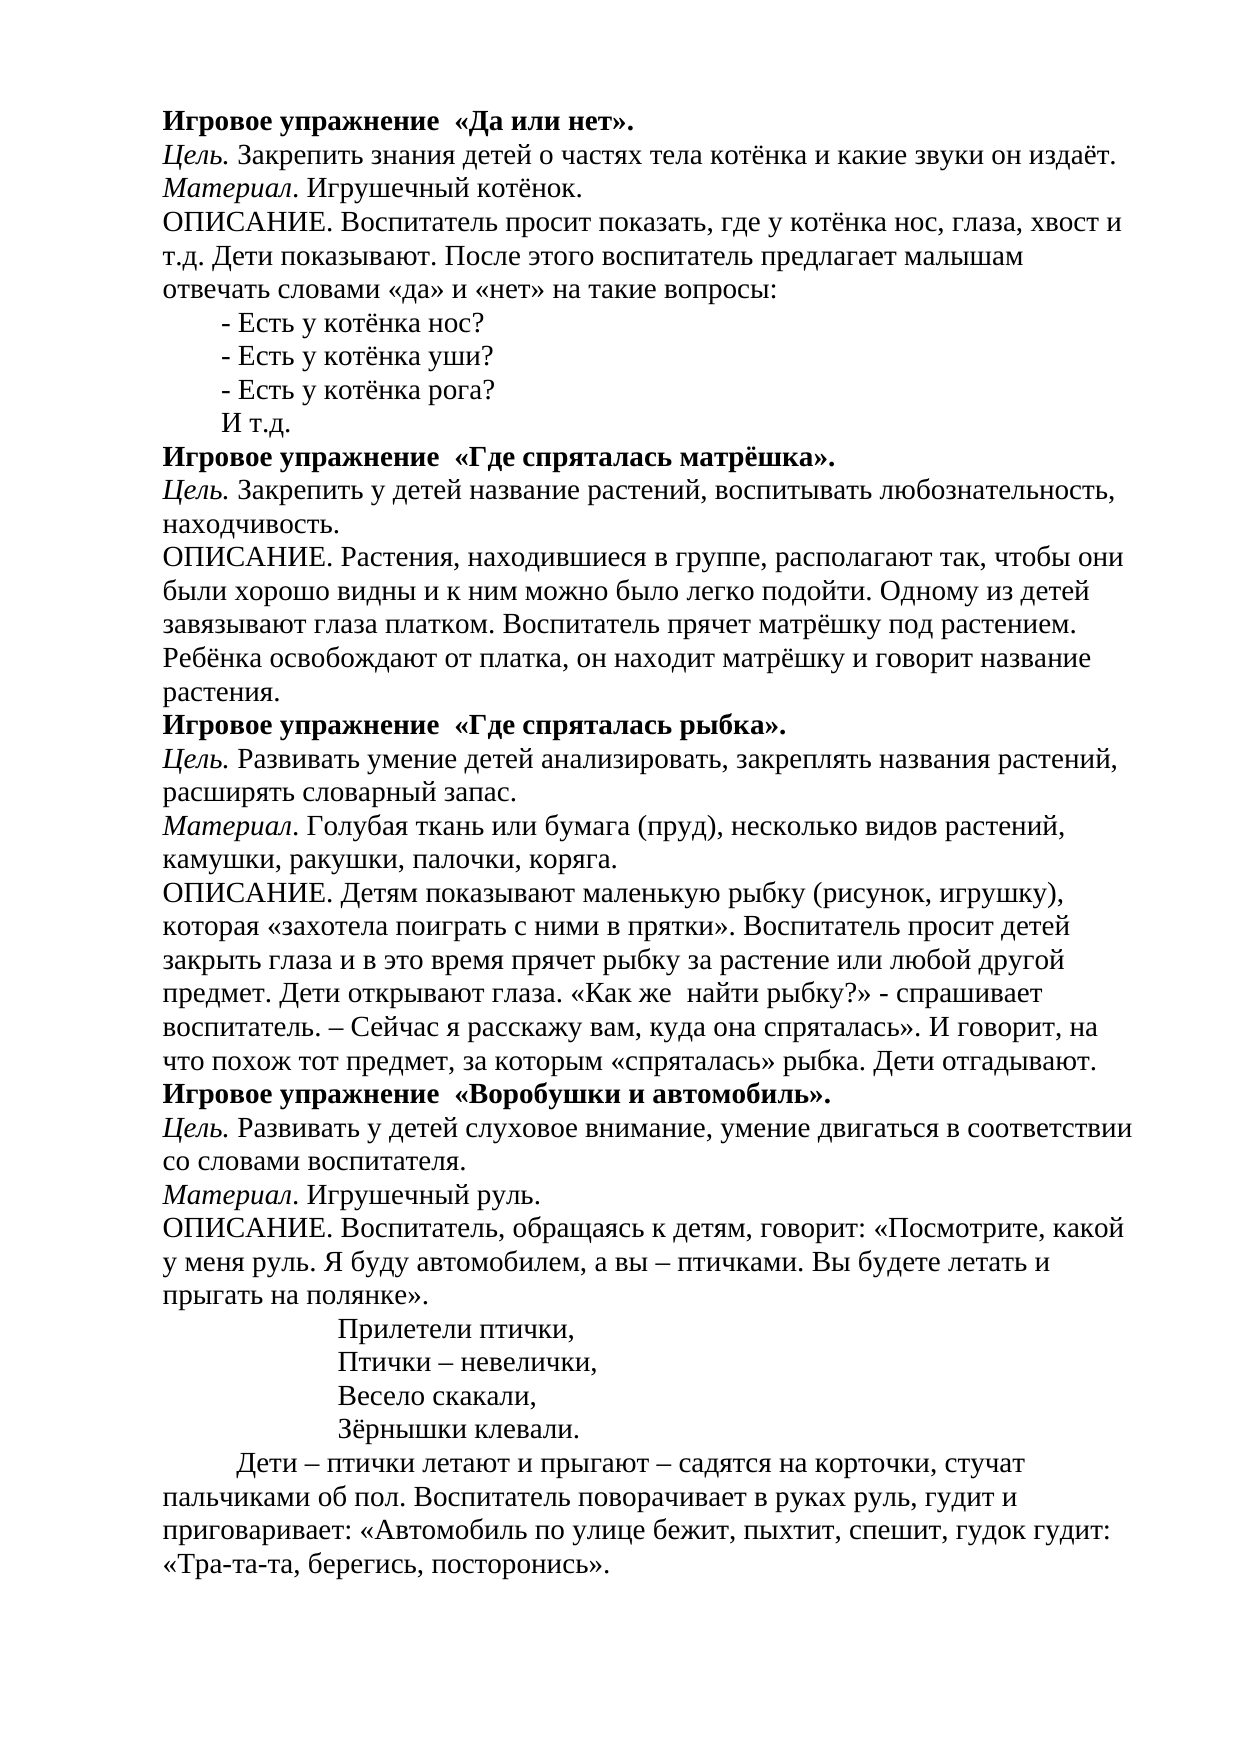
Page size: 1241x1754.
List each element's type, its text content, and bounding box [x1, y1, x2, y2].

text - Есть у котёнка нос? [162, 305, 1137, 338]
text Весело скакали, [162, 1378, 1137, 1412]
text Игровое упражнение «Воробушки и автомобиль». [162, 1076, 1137, 1110]
text Игровое упражнение «Где спряталась матрёшка». [162, 439, 1137, 472]
text Игровое упражнение «Где спряталась рыбка». [162, 707, 1137, 741]
text - Есть у котёнка рога? [162, 372, 1137, 405]
text ОПИСАНИЕ. Воспитатель, обращаясь к детям, говорит: «Посмотрите, какой у меня руль. Я буду автомобилем, а вы – птичками. Вы будете летать и прыгать на полянке». [162, 1210, 1137, 1311]
text Зёрнышки клевали. [162, 1412, 1137, 1445]
text Игровое упражнение «Да или нет». [162, 103, 1137, 137]
text - Есть у котёнка уши? [162, 338, 1137, 372]
text Материал. Игрушечный котёнок. [162, 171, 1137, 204]
text ОПИСАНИЕ. Детям показывают маленькую рыбку (рисунок, игрушку), которая «захотела поиграть с ними в прятки». Воспитатель просит детей закрыть глаза и в это время прячет рыбку за растение или любой другой предмет. Дети открывают глаза. «Как же найти рыбку?» - спрашивает воспитатель. – Сейчас я расскажу вам, куда она спряталась». И говорит, на что похож тот предмет, за которым «спряталась» рыбка. Дети отгадывают. [162, 875, 1137, 1076]
text ОПИСАНИЕ. Воспитатель просит показать, где у котёнка нос, глаза, хвост и т.д. Дети показывают. После этого воспитатель предлагает малышам отвечать словами «да» и «нет» на такие вопросы: [162, 204, 1137, 305]
text Птички – невелички, [162, 1344, 1137, 1378]
text Материал. Игрушечный руль. [162, 1177, 1137, 1210]
text Дети – птички летают и прыгают – садятся на корточки, стучат пальчиками об пол. Воспитатель поворачивает в руках руль, гудит и приговаривает: «Автомобиль по улице бежит, пыхтит, спешит, гудок гудит: «Тра-та-та, берегись, посторонись». [162, 1445, 1137, 1579]
text Цель. Развивать умение детей анализировать, закреплять названия растений, расширять словарный запас. [162, 741, 1137, 808]
text ОПИСАНИЕ. Растения, находившиеся в группе, располагают так, чтобы они были хорошо видны и к ним можно было легко подойти. Одному из детей завязывают глаза платком. Воспитатель прячет матрёшку под растением. Ребёнка освобождают от платка, он находит матрёшку и говорит название растения. [162, 539, 1137, 707]
text Цель. Закрепить у детей название растений, воспитывать любознательность, находчивость. [162, 472, 1137, 539]
text И т.д. [162, 405, 1137, 439]
text Цель. Закрепить знания детей о частях тела котёнка и какие звуки он издаёт. [162, 137, 1137, 171]
text Материал. Голубая ткань или бумага (пруд), несколько видов растений, камушки, ракушки, палочки, коряга. [162, 808, 1137, 875]
text Цель. Развивать у детей слуховое внимание, умение двигаться в соответствии со словами воспитателя. [162, 1110, 1137, 1177]
text Прилетели птички, [162, 1311, 1137, 1344]
